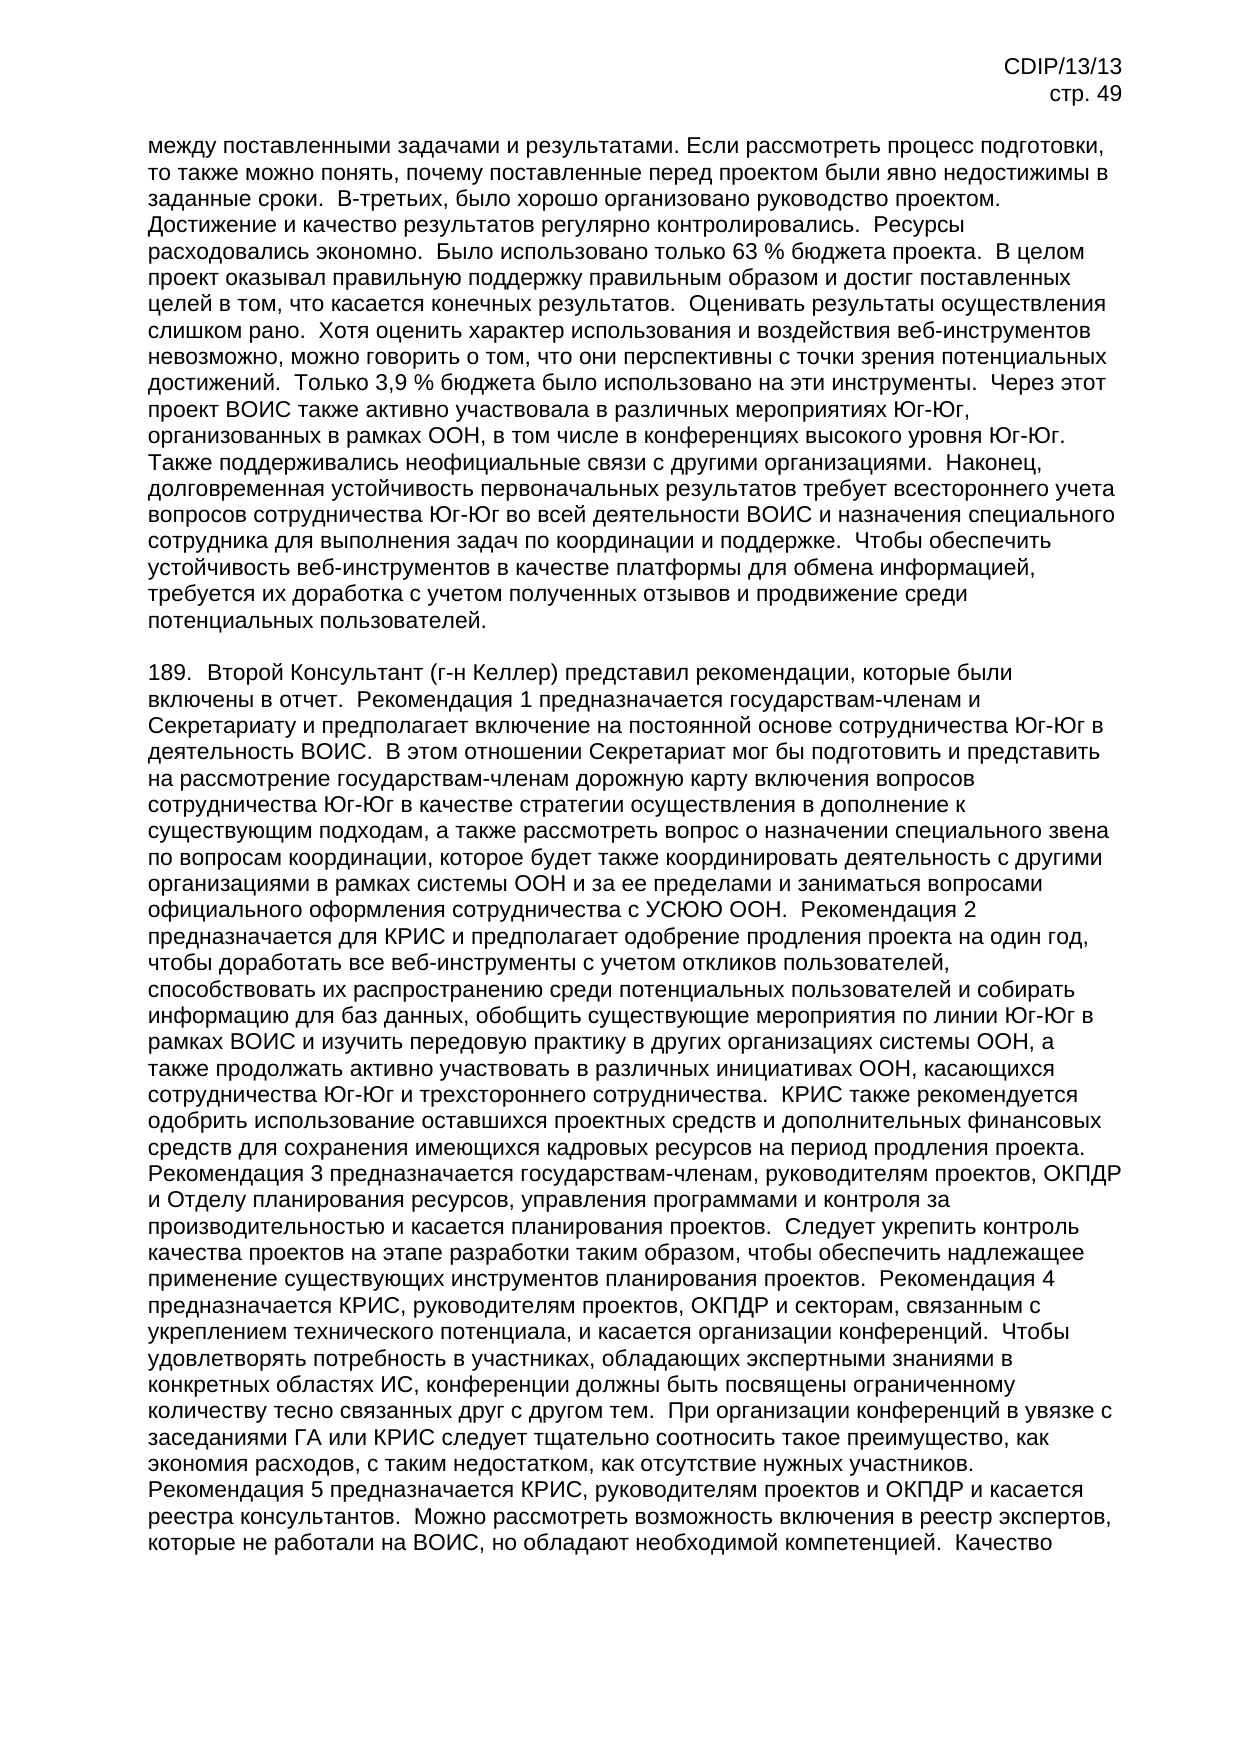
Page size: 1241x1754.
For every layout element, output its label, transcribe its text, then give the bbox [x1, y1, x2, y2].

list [148, 132, 1122, 633]
